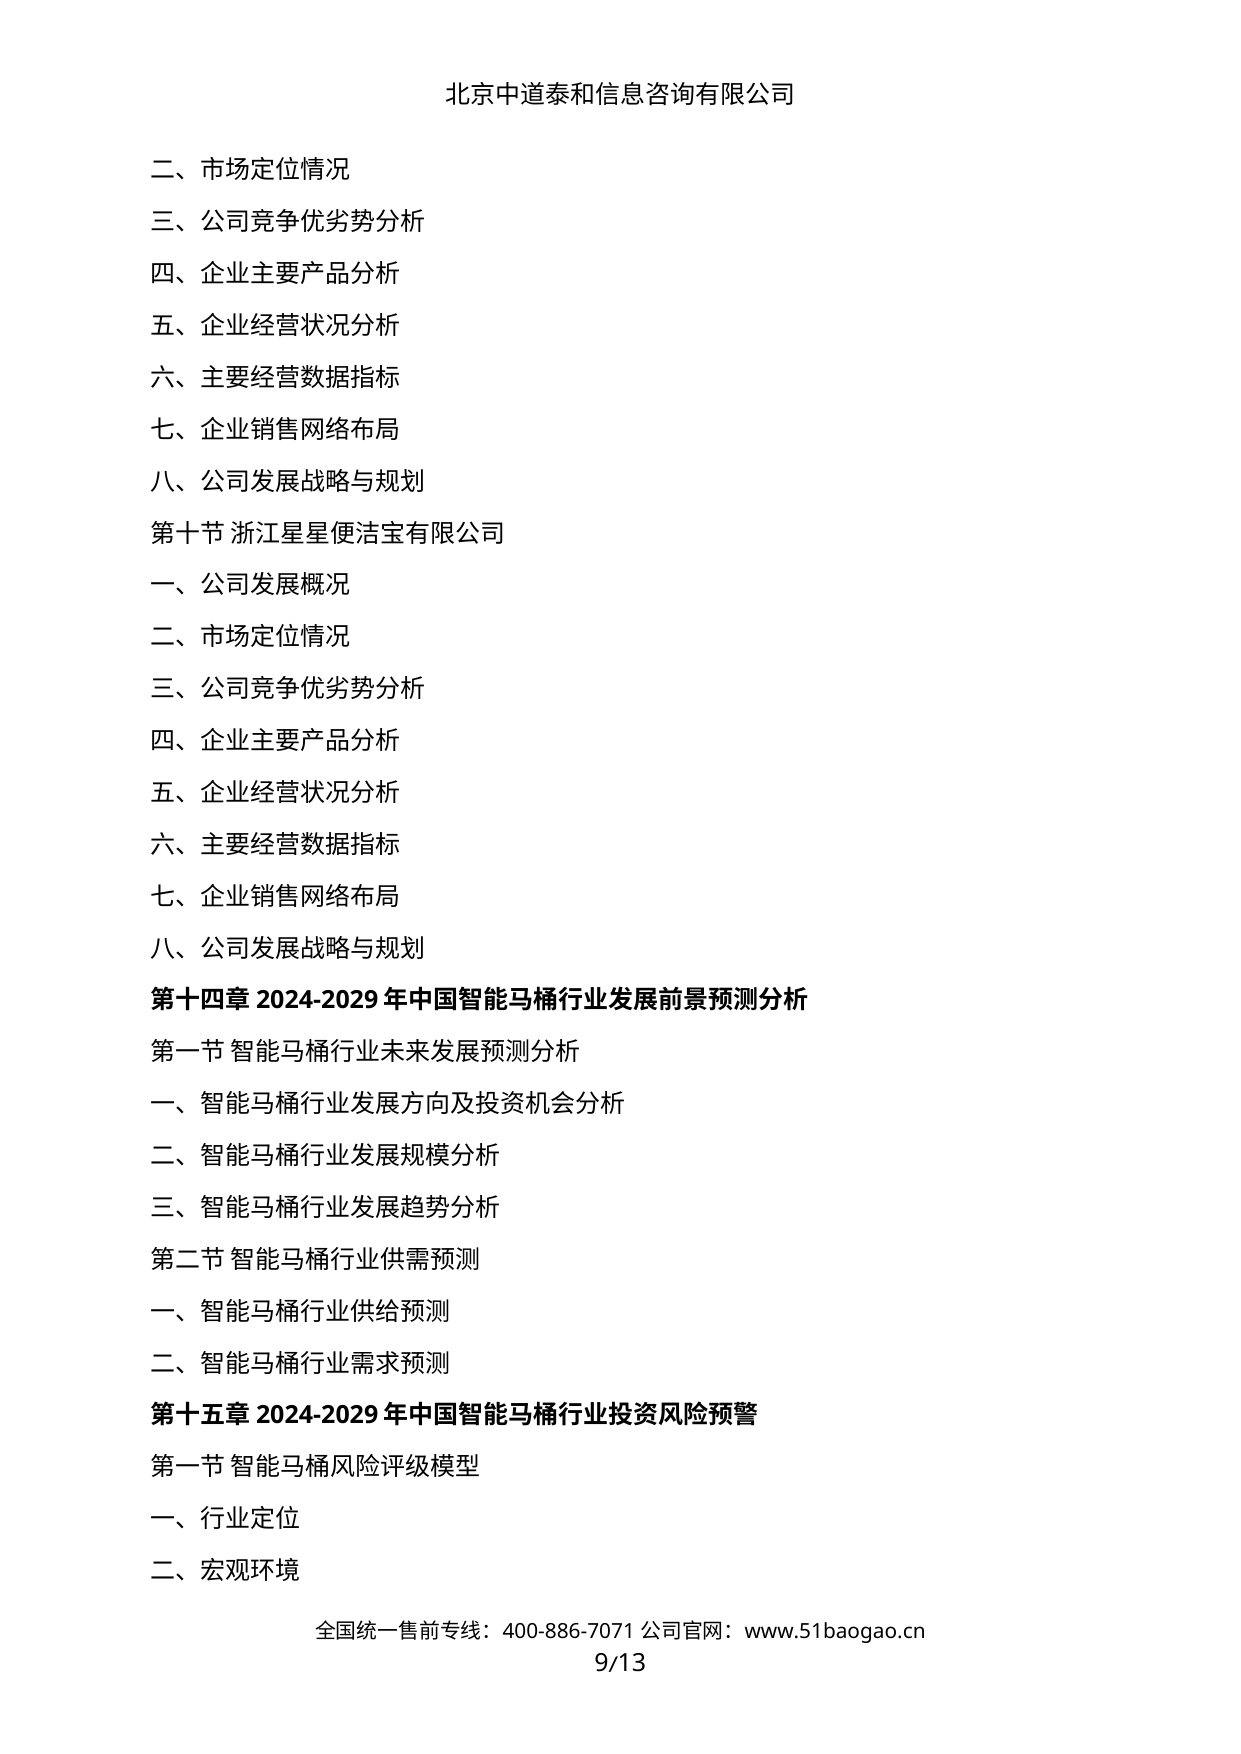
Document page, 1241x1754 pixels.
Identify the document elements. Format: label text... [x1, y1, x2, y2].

text 一、智能马桶行业供给预测 [150, 1291, 1090, 1327]
text 第一节 智能马桶行业未来发展预测分析 [150, 1032, 1090, 1068]
text 八、公司发展战略与规划 [150, 928, 1090, 964]
text 二、智能马桶行业需求预测 [150, 1343, 1090, 1379]
text 三、智能马桶行业发展趋势分析 [150, 1187, 1090, 1224]
text 第十节 浙江星星便洁宝有限公司 [150, 513, 1090, 549]
text 七、企业销售网络布局 [150, 409, 1090, 446]
text 一、智能马桶行业发展方向及投资机会分析 [150, 1084, 1090, 1120]
text 五、企业经营状况分析 [150, 306, 1090, 342]
text 四、企业主要产品分析 [150, 254, 1090, 290]
text 五、企业经营状况分析 [150, 772, 1090, 809]
text 二、市场定位情况 [150, 150, 1090, 186]
text 二、智能马桶行业发展规模分析 [150, 1136, 1090, 1172]
text 第十四章 2024-2029年中国智能马桶行业发展前景预测分析 [150, 980, 1090, 1016]
text 二、宏观环境 [150, 1551, 1090, 1587]
text 一、公司发展概况 [150, 565, 1090, 601]
text 一、行业定位 [150, 1499, 1090, 1535]
text 三、公司竞争优劣势分析 [150, 202, 1090, 238]
text 第一节 智能马桶风险评级模型 [150, 1447, 1090, 1483]
text 七、企业销售网络布局 [150, 876, 1090, 912]
text 六、主要经营数据指标 [150, 824, 1090, 861]
text 四、企业主要产品分析 [150, 721, 1090, 757]
text 六、主要经营数据指标 [150, 357, 1090, 394]
text 三、公司竞争优劣势分析 [150, 669, 1090, 705]
text 八、公司发展战略与规划 [150, 461, 1090, 497]
text 第二节 智能马桶行业供需预测 [150, 1239, 1090, 1276]
text 二、市场定位情况 [150, 617, 1090, 653]
text 第十五章 2024-2029年中国智能马桶行业投资风险预警 [150, 1395, 1090, 1431]
